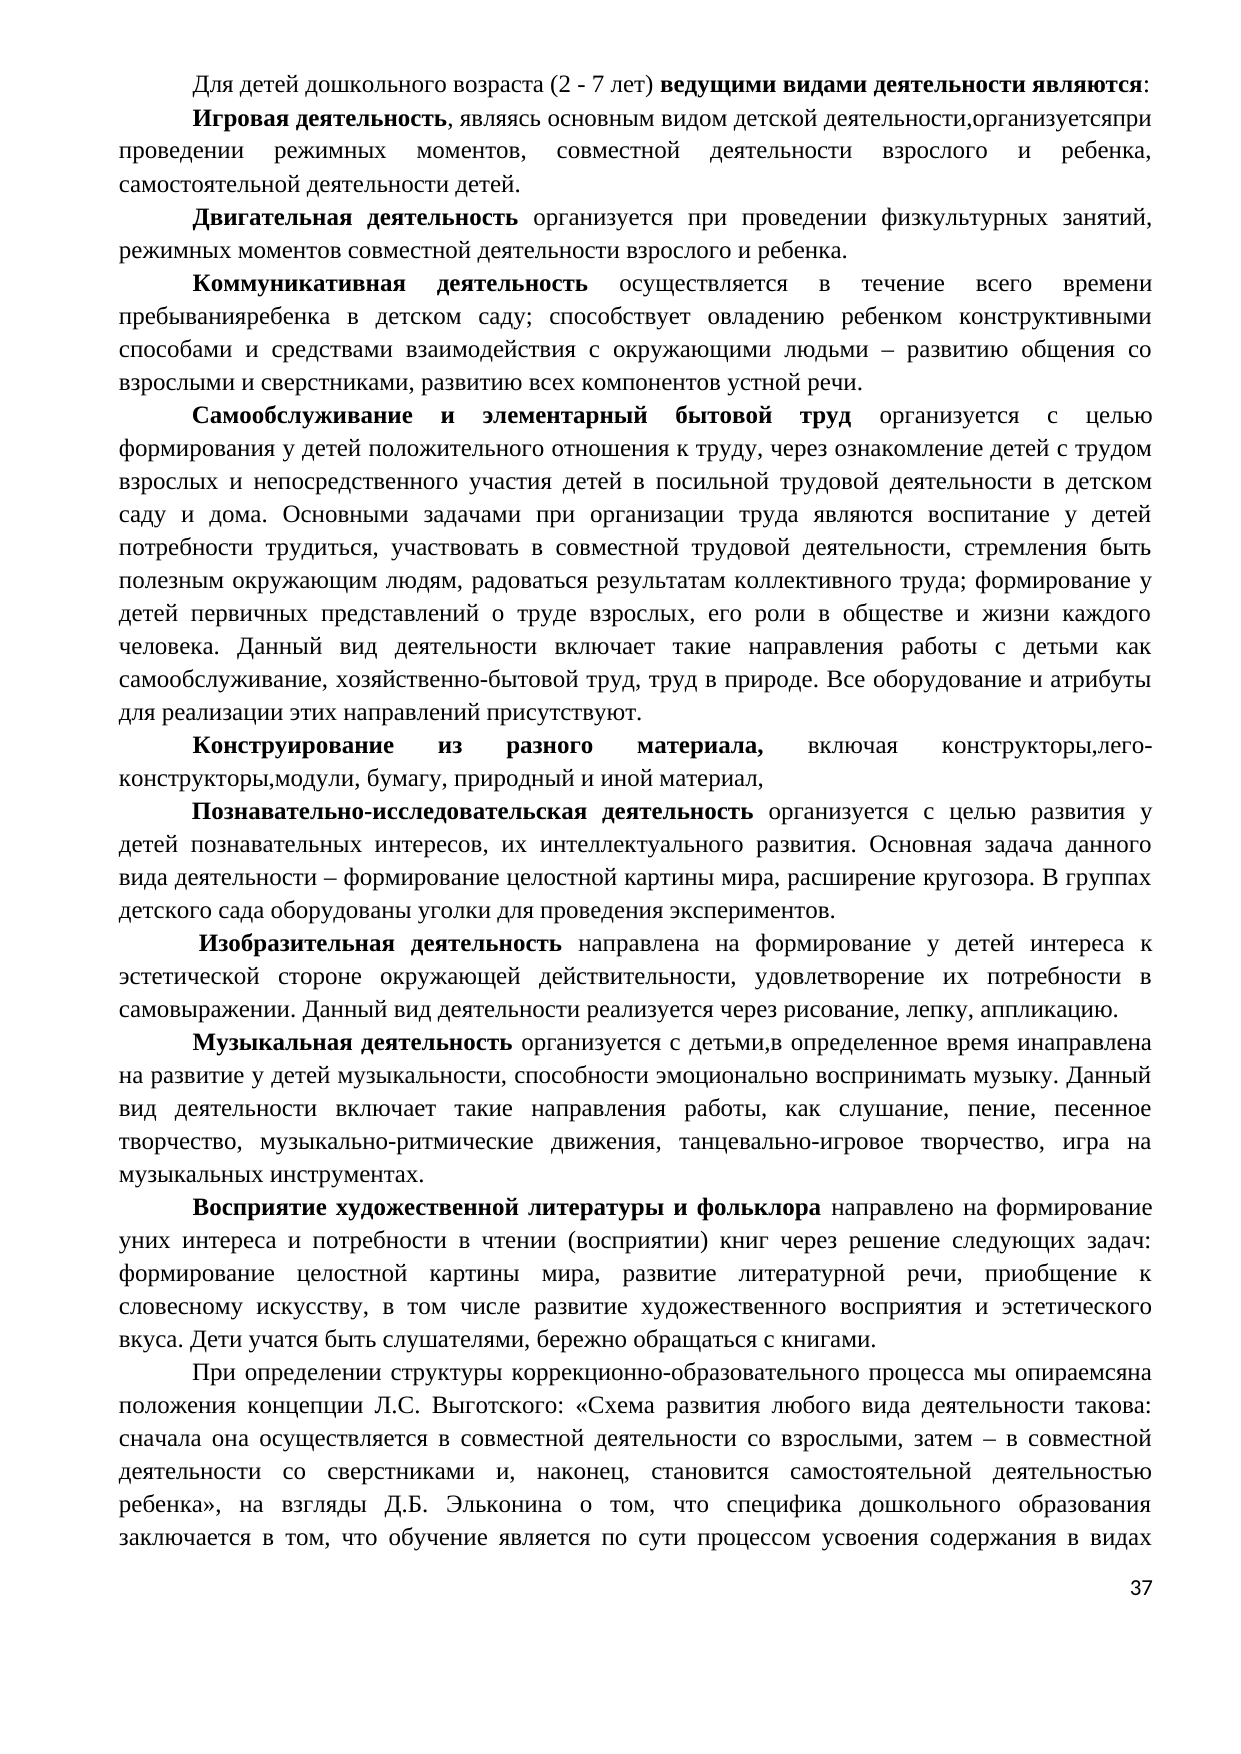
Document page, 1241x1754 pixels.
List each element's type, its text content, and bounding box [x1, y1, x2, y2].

text Восприятие художественной литературы и фольклора направлено на формирование уних интереса и потребности в чтении (восприятии) книг через решение следующих задач: формирование целостной картины мира, развитие литературной речи, приобщение к словесному искусству, в том числе развитие художественного восприятия и эстетического вкуса. Дети учатся быть слушателями, бережно обращаться с книгами. [119, 1192, 1153, 1353]
text Игровая деятельность, являясь основным видом детской деятельности,организуетсяпри проведении режимных моментов, совместной деятельности взрослого и ребенка, самостоятельной деятельности детей. [119, 103, 1153, 197]
text Конструирование из разного материала, включая конструкторы,лего-конструкторы,модули, бумагу, природный и иной материал, [119, 730, 1153, 792]
text Коммуникативная деятельность осуществляется в течение всего времени пребыванияребенка в детском саду; способствует овладению ребенком конструктивными способами и средствами взаимодействия с окружающими людьми – развитию общения со взрослыми и сверстниками, развитию всех компонентов устной речи. [119, 268, 1153, 396]
text Для детей дошкольного возраста (2 - 7 лет) ведущими видами деятельности являются: [119, 69, 1153, 98]
text Познавательно-исследовательская деятельность организуется с целью развития у детей познавательных интересов, их интеллектуального развития. Основная задача данного вида деятельности – формирование целостной картины мира, расширение кругозора. В группах детского сада оборудованы уголки для проведения экспериментов. [119, 796, 1153, 924]
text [119, 1357, 1153, 1551]
text Музыкальная деятельность организуется с детьми,в определенное время инаправлена на развитие у детей музыкальности, способности эмоционально воспринимать музыку. Данный вид деятельности включает такие направления работы, как слушание, пение, песенное творчество, музыкально-ритмические движения, танцевально-игровое творчество, игра на музыкальных инструментах. [119, 1027, 1153, 1188]
text Самообслуживание и элементарный бытовой труд организуется с целью формирования у детей положительного отношения к труду, через ознакомление детей с трудом взрослых и непосредственного участия детей в посильной трудовой деятельности в детском саду и дома. Основными задачами при организации труда являются воспитание у детей потребности трудиться, участвовать в совместной трудовой деятельности, стремления быть полезным окружающим людям, радоваться результатам коллективного труда; формирование у детей первичных представлений о труде взрослых, его роли в обществе и жизни каждого человека. Данный вид деятельности включает такие направления работы с детьми как самообслуживание, хозяйственно-бытовой труд, труд в природе. Все оборудование и атрибуты для реализации этих направлений присутствуют. [119, 400, 1153, 726]
text Изобразительная деятельность направлена на формирование у детей интереса к эстетической стороне окружающей действительности, удовлетворение их потребности в самовыражении. Данный вид деятельности реализуется через рисование, лепку, аппликацию. [119, 928, 1153, 1023]
text Двигательная деятельность организуется при проведении физкультурных занятий, режимных моментов совместной деятельности взрослого и ребенка. [119, 202, 1153, 263]
